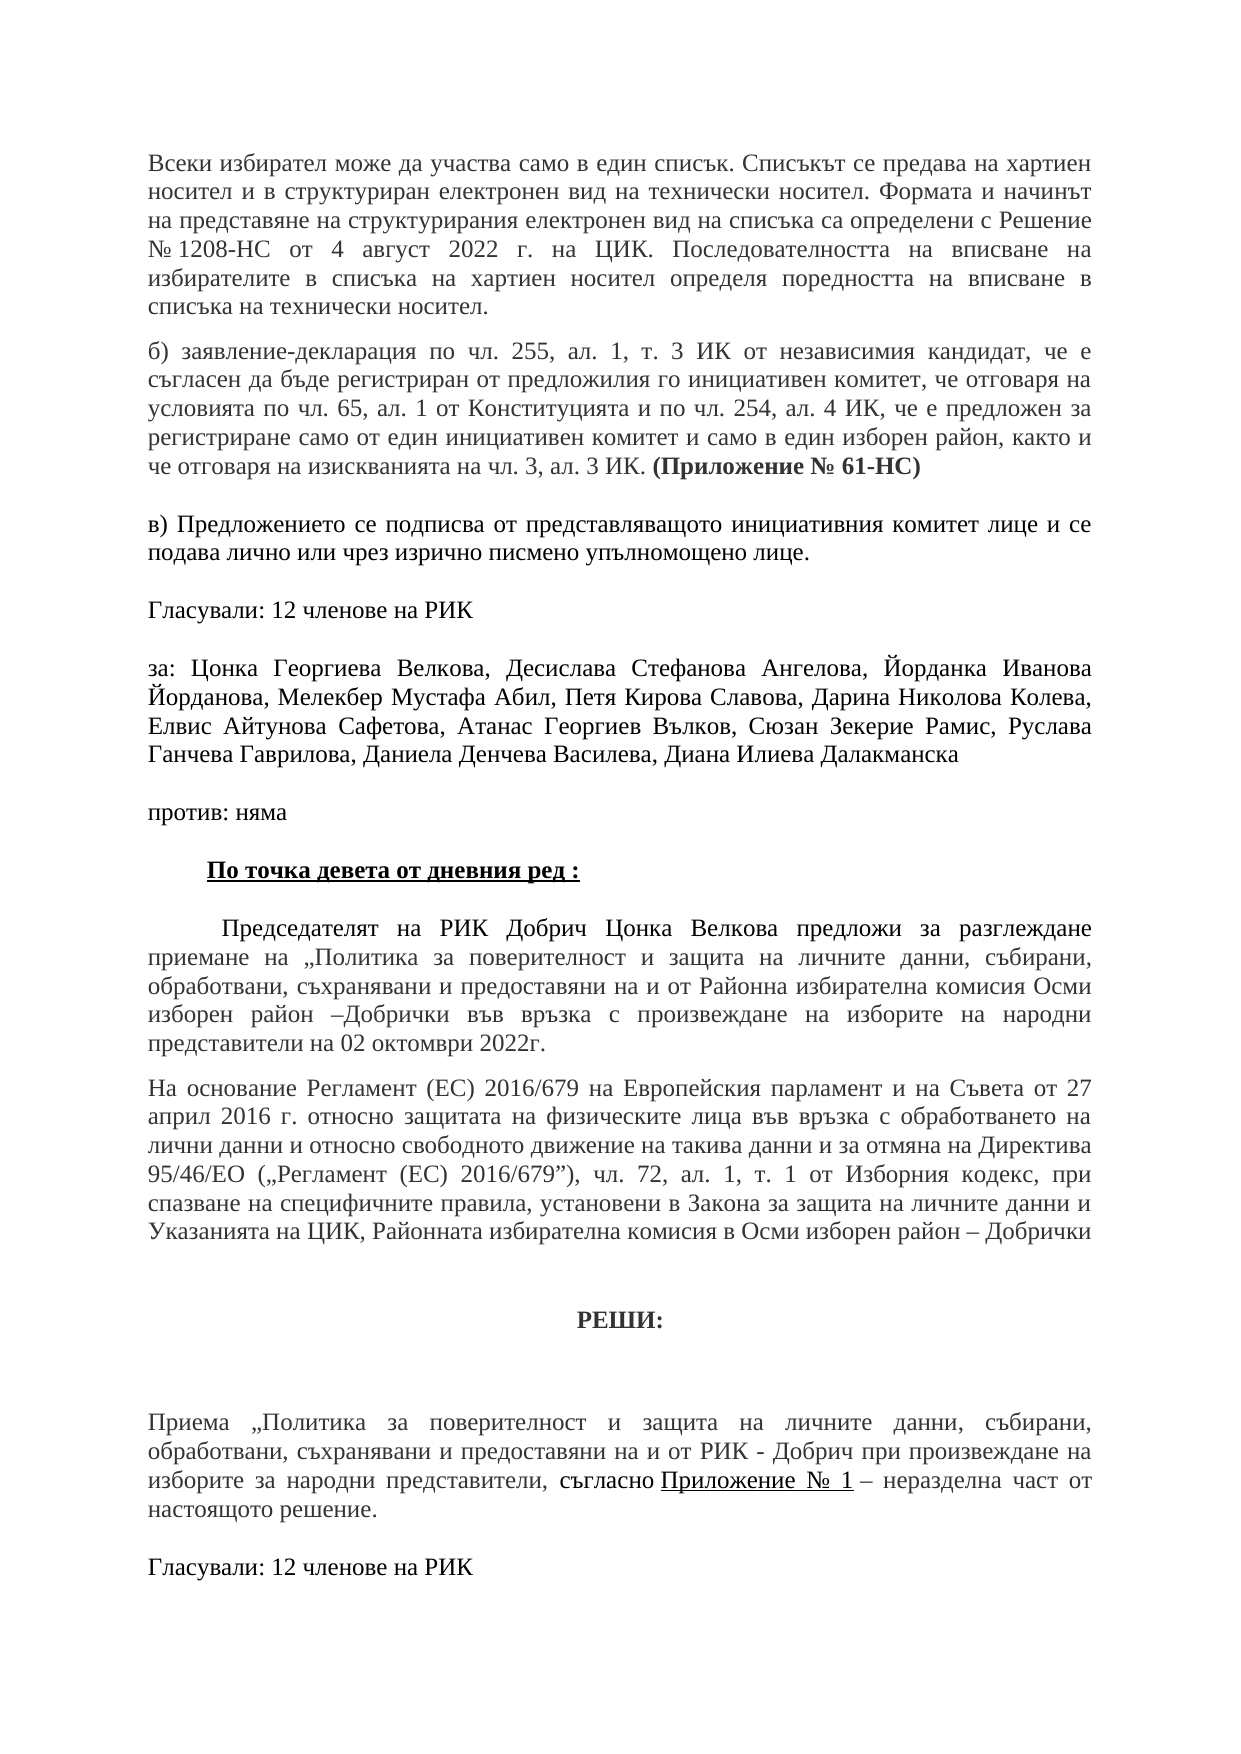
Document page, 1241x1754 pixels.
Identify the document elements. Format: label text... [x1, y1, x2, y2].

text Приема „Политика за поверителност и защита на личните данни, събирани, обработвани, съхранявани и предоставяни на и от РИК - Добрич при произвеждане на изборите за народни представители, съгласно Приложение № 1 – неразделна част от настоящото решение. [148, 1407, 1093, 1522]
text Гласували: 12 членове на РИК [148, 1552, 1093, 1580]
text По точка девета от дневния ред : [207, 855, 1093, 884]
text за: Цонка Георгиева Велкова, Десислава Стефанова Ангелова, Йорданка Иванова Йорданова, Мелекбер Мустафа Абил, Петя Кирова Славова, Дарина Николова Колева, Елвис Айтунова Сафетова, Атанас Георгиев Вълков, Сюзан Зекерие Рамис, Руслава Ганчева Гаврилова, Даниела Денчева Василева, Диана Илиева Далакманска [148, 653, 1093, 768]
text Гласували: 12 членове на РИК [148, 595, 1093, 624]
text Всеки избирател може да участва само в един списък. Списъкът се предава на хартиен носител и в структуриран електронен вид на технически носител. Формата и начинът на представяне на структурирания електронен вид на списъка са определени с Решение № 1208-НС от 4 август 2022 г. на ЦИК. Последователността на вписване на избирателите в списъка на хартиен носител определя поредността на вписване в списъка на технически носител. [148, 148, 1093, 320]
text против: няма [148, 797, 1093, 826]
text в) Предложението се подписва от представляващото инициативния комитет лице и се подава лично или чрез изрично писмено упълномощено лице. [148, 509, 1093, 566]
text На основание Регламент (ЕС) 2016/679 на Европейския парламент и на Съвета от 27 април 2016 г. относно защитата на физическите лица във връзка с обработването на лични данни и относно свободното движение на такива данни и за отмяна на Директива 95/46/EО („Регламент (ЕС) 2016/679”), чл. 72, ал. 1, т. 1 от Изборния кодекс, при спазване на специфичните правила, установени в Закона за защита на личните данни и Указанията на ЦИК, Районната избирателна комисия в Осми изборен район – Добрички [148, 1073, 1093, 1245]
text Председателят на РИК Добрич Цонка Велкова предложи за разглеждане приемане на „Политика за поверителност и защита на личните данни, събирани, обработвани, съхранявани и предоставяни на и от Районна избирателна комисия Осми изборен район –Добрички във връзка с произвеждане на изборите на народни представители на 02 октомври 2022г. [148, 913, 1093, 1057]
text РЕШИ: [148, 1305, 1093, 1334]
text б) заявление-декларация по чл. 255, ал. 1, т. 3 ИК от независимия кандидат, че е съгласен да бъде регистриран от предложилия го инициативен комитет, че отговаря на условията по чл. 65, ал. 1 от Конституцията и по чл. 254, ал. 4 ИК, че е предложен за регистриране само от един инициативен комитет и само в един изборен район, както и че отговаря на изискванията на чл. 3, ал. 3 ИК. (Приложение № 61-НС) [148, 336, 1093, 479]
